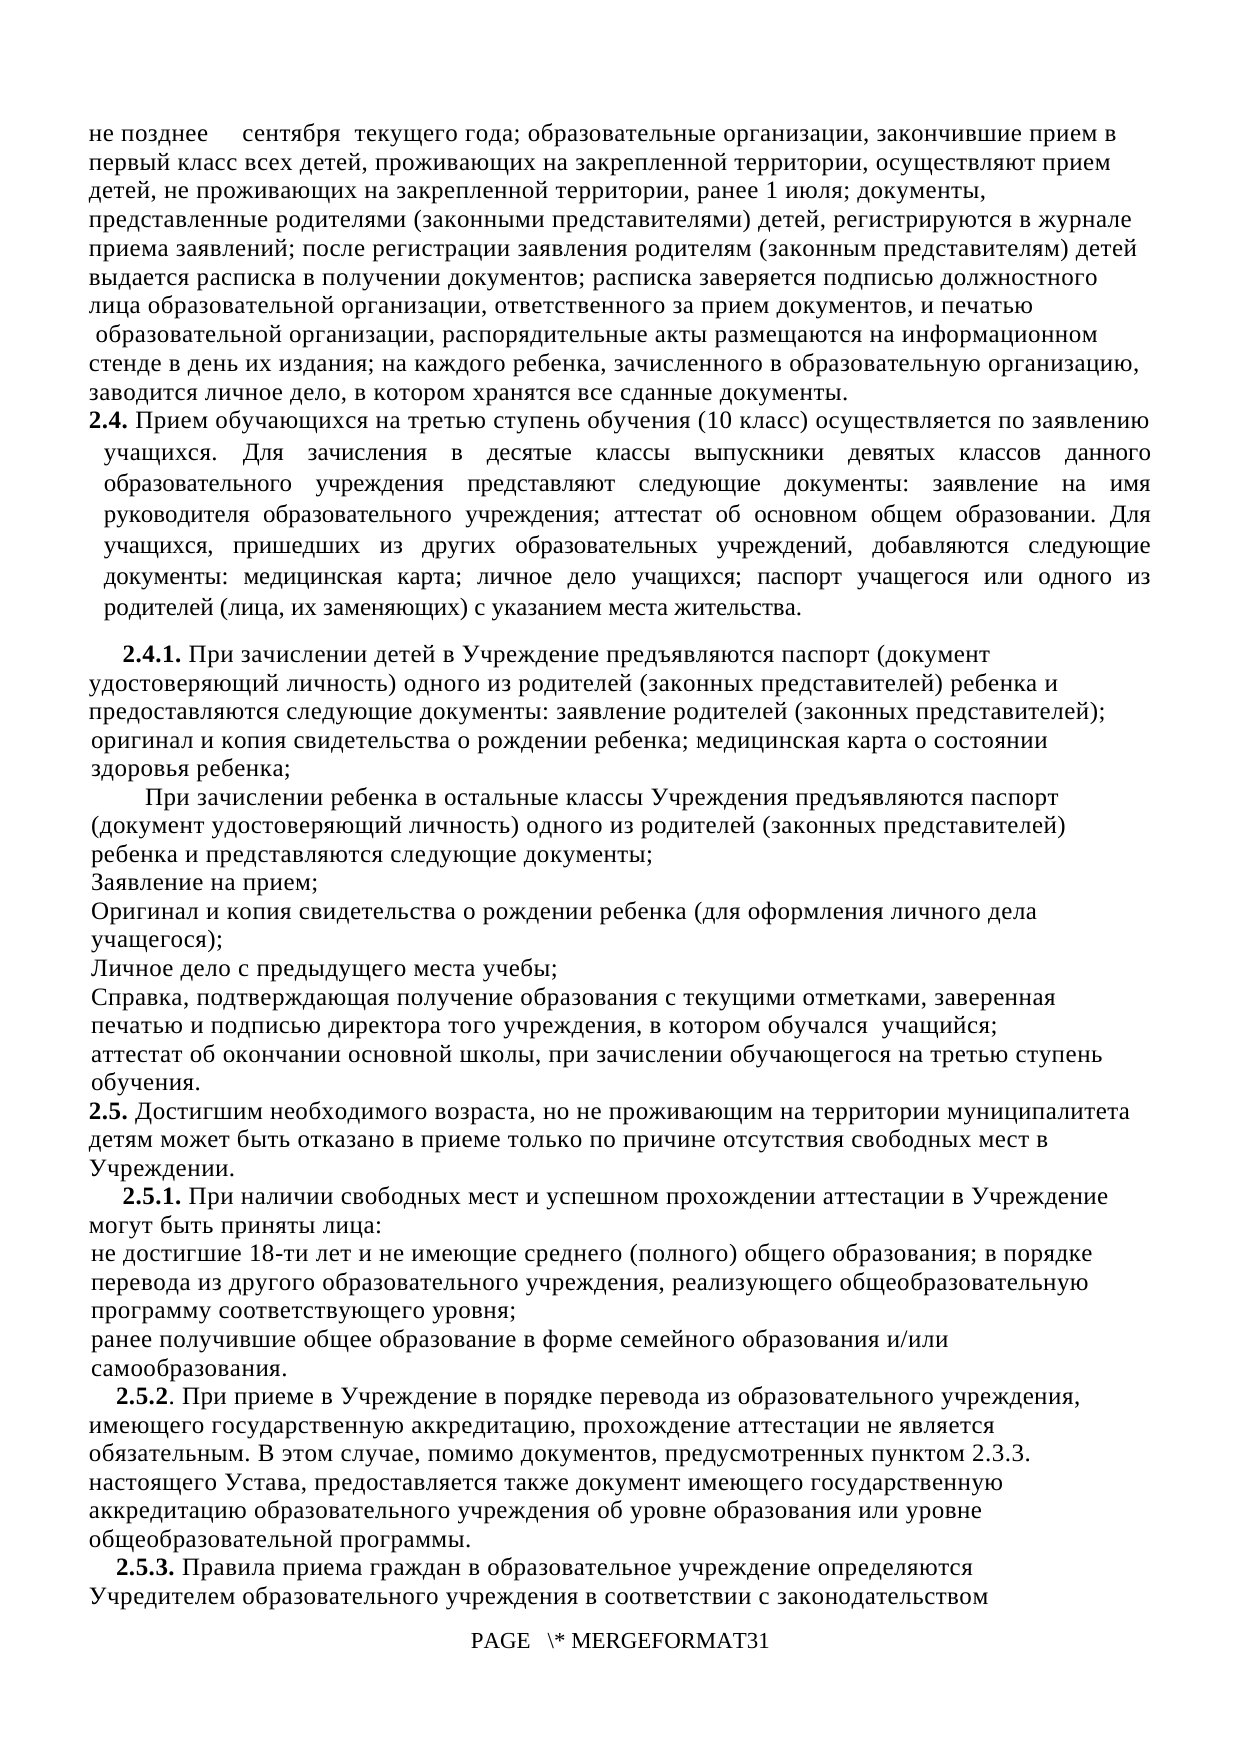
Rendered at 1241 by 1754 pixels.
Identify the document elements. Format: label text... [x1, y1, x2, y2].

text 2.5. Достигшим необходимого возраста, но не проживающим на территории муниципалитета детям может быть отказано в приеме только по причине отсутствия свободных мест в Учреждении. [89, 1096, 1152, 1182]
text Оригинал и копия свидетельства о рождении ребенка (для оформления личного дела учащегося); [91, 896, 1122, 953]
text оригинал и копия свидетельства о рождении ребенка; медицинская карта о состоянии здоровья ребенка; [91, 725, 1122, 782]
text 2.4. Прием обучающихся на третью ступень обучения (10 класс) осуществляется по заявлению учащихся. Для зачисления в десятые классы выпускники девятых классов данного образовательного учреждения представляют следующие документы: заявление на имя руководителя образовательного учреждения; аттестат об основном общем образовании. Для учащихся, пришедших из других образовательных учреждений, добавляются следующие документы: медицинская карта; личное дело учащихся; паспорт учащегося или одного из родителей (лица, их заменяющих) с указанием места жительства. [89, 406, 1152, 621]
text 2.5.1. При наличии свободных мест и успешном прохождении аттестации в Учреждение могут быть приняты лица: [89, 1182, 1122, 1239]
text 2.4.1. При зачислении детей в Учреждение предъявляются паспорт (документ удостоверяющий личность) одного из родителей (законных представителей) ребенка и предоставляются следующие документы: заявление родителей (законных представителей); [89, 639, 1122, 725]
text образовательной организации, распорядительные акты размещаются на информационном стенде в день их издания; на каждого ребенка, зачисленного в образовательную организацию, заводится личное дело, в котором хранятся все сданные документы. [89, 319, 1152, 406]
text 2.5.3. Правила приема граждан в образовательное учреждение определяются Учредителем образовательного учреждения в соответствии с законодательством [89, 1553, 1122, 1610]
text аттестат об окончании основной школы, при зачислении обучающегося на третью ступень обучения. [91, 1039, 1122, 1096]
text Личное дело с предыдущего места учебы; [91, 953, 1122, 982]
text При зачислении ребенка в остальные классы Учреждения предъявляются паспорт (документ удостоверяющий личность) одного из родителей (законных представителей) ребенка и представляются следующие документы; [91, 782, 1122, 868]
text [89, 118, 1152, 204]
text 2.5.2. При приеме в Учреждение в порядке перевода из образовательного учреждения, имеющего государственную аккредитацию, прохождение аттестации не является обязательным. В этом случае, помимо документов, предусмотренных пунктом 2.3.3. настоящего Устава, предоставляется также документ имеющего государственную аккредитацию образовательного учреждения об уровне образования или уровне общеобразовательной программы. [89, 1382, 1152, 1553]
text Заявление на прием; [91, 868, 1122, 896]
text не достигшие 18-ти лет и не имеющие среднего (полного) общего образования; в порядке перевода из другого образовательного учреждения, реализующего общеобразовательную программу соответствующего уровня; [91, 1239, 1122, 1324]
text ранее получившие общее образование в форме семейного образования и/или самообразования. [91, 1324, 1152, 1382]
text представленные родителями (законными представителями) детей, регистрируются в журнале приема заявлений; после регистрации заявления родителям (законным представителям) детей выдается расписка в получении документов; расписка заверяется подписью должностного лица образовательной организации, ответственного за прием документов, и печатью [89, 204, 1152, 319]
text Справка, подтверждающая получение образования с текущими отметками, заверенная печатью и подписью директора того учреждения, в котором обучался учащийся; [91, 982, 1122, 1039]
